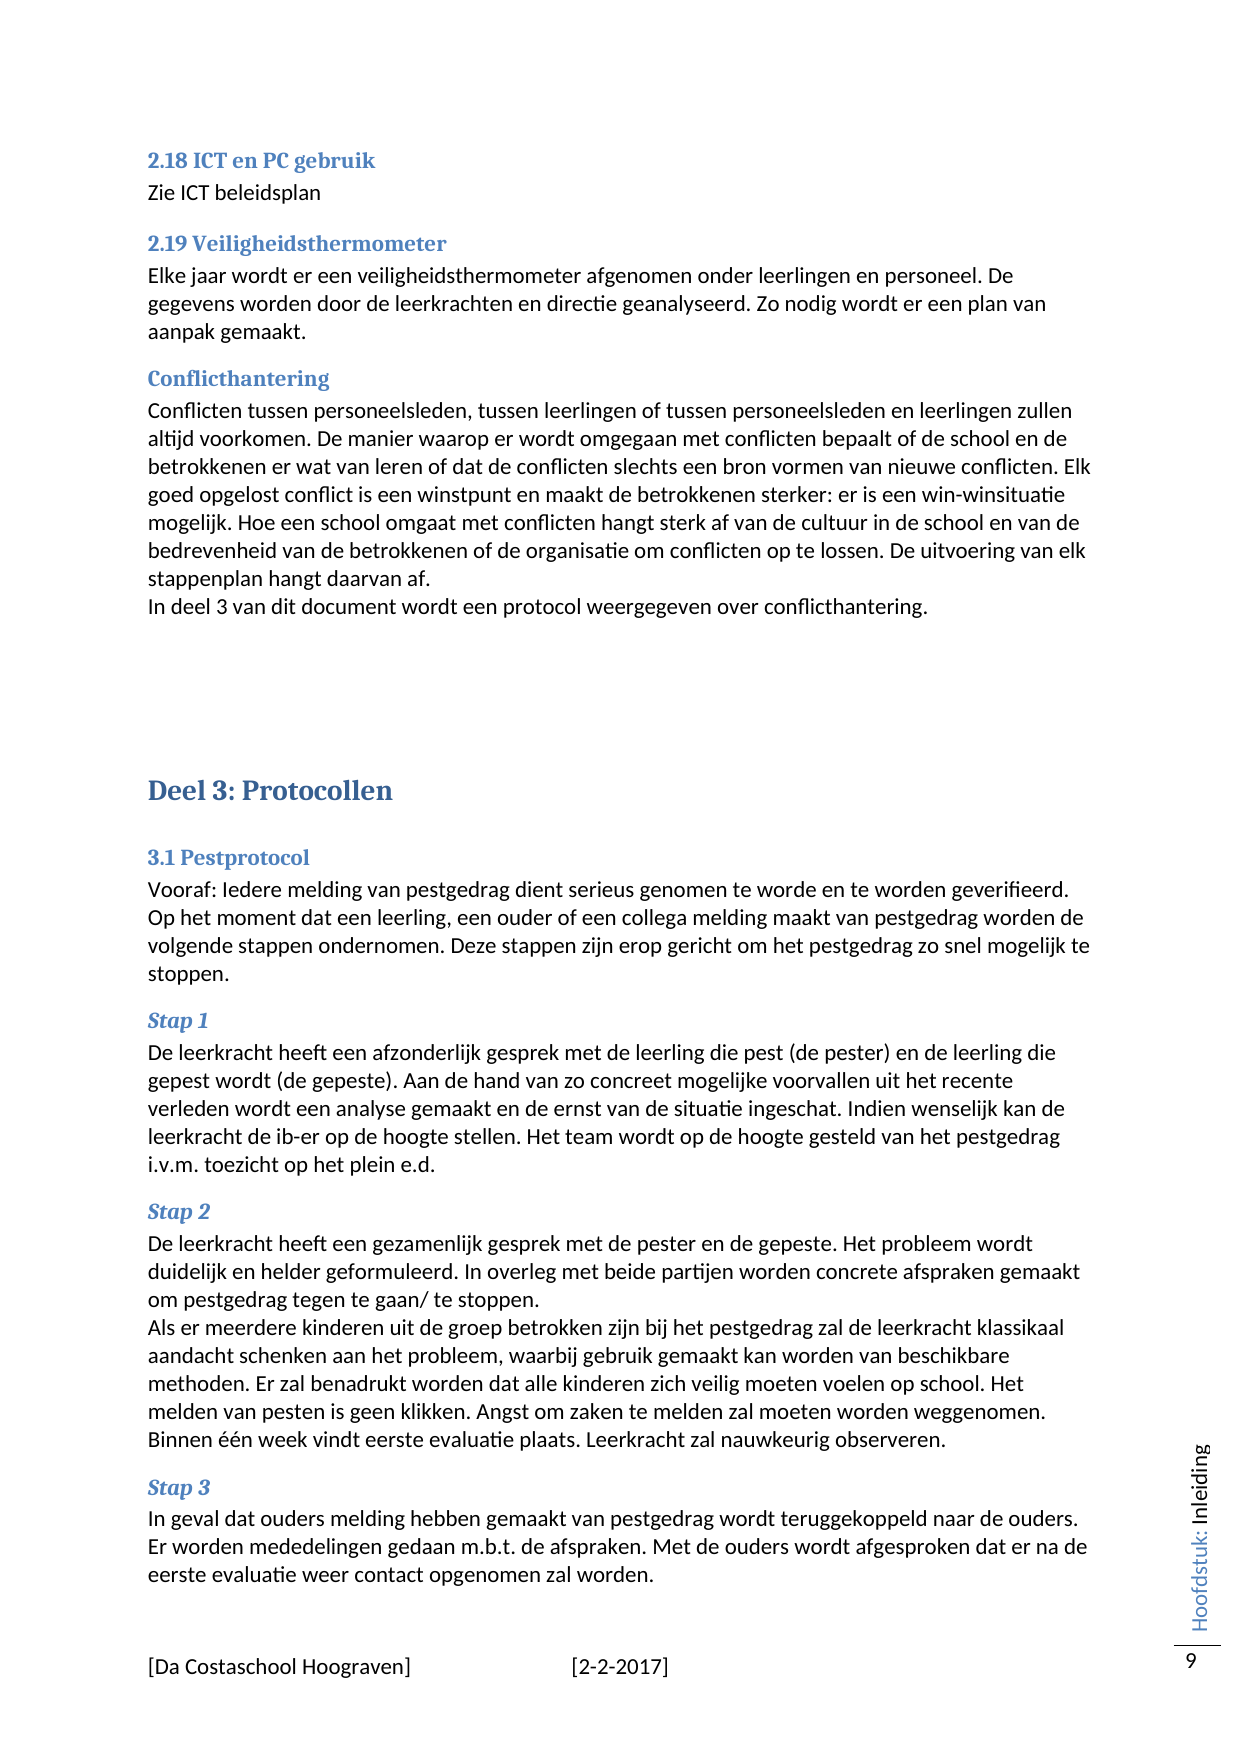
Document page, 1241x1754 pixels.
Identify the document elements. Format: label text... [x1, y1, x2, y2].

subtitle Stap 3 [148, 1474, 1093, 1501]
text Binnen één week vindt eerste evaluatie plaats. Leerkracht zal nauwkeurig observeren. [148, 1425, 1093, 1453]
text De leerkracht heeft een gezamenlijk gesprek met de pester en de gepeste. Het probleem wordt duidelijk en helder geformuleerd. In overleg met beide partijen worden concrete afspraken gemaakt om pestgedrag tegen te gaan/ te stoppen. [148, 1229, 1093, 1313]
text Als er meerdere kinderen uit de groep betrokken zijn bij het pestgedrag zal de leerkracht klassikaal aandacht schenken aan het probleem, waarbij gebruik gemaakt kan worden van beschikbare methoden. Er zal benadrukt worden dat alle kinderen zich veilig moeten voelen op school. Het melden van pesten is geen klikken. Angst om zaken te melden zal moeten worden weggenomen. [148, 1313, 1093, 1425]
subtitle 2.19 Veiligheidsthermometer [148, 231, 1093, 257]
subtitle 3.1 Pestprotocol [148, 845, 1093, 871]
text Elke jaar wordt er een veiligheidsthermometer afgenomen onder leerlingen en personeel. De gegevens worden door de leerkrachten en directie geanalyseerd. Zo nodig wordt er een plan van aanpak gemaakt. [148, 261, 1093, 345]
text Op het moment dat een leerling, een ouder of een collega melding maakt van pestgedrag worden de volgende stappen ondernomen. Deze stappen zijn erop gericht om het pestgedrag zo snel mogelijk te stoppen. [148, 903, 1093, 987]
subtitle Conflicthantering [148, 366, 1093, 392]
text Zie ICT beleidsplan [148, 178, 1093, 206]
text In geval dat ouders melding hebben gemaakt van pestgedrag wordt teruggekoppeld naar de ouders. Er worden mededelingen gedaan m.b.t. de afspraken. Met de ouders wordt afgesproken dat er na de eerste evaluatie weer contact opgenomen zal worden. [148, 1504, 1093, 1588]
text Vooraf: Iedere melding van pestgedrag dient serieus genomen te worde en te worden geverifieerd. [148, 875, 1093, 903]
subtitle Stap 1 [148, 1008, 1093, 1034]
text De leerkracht heeft een afzonderlijk gesprek met de leerling die pest (de pester) en de leerling die gepest wordt (de gepeste). Aan de hand van zo concreet mogelijke voorvallen uit het recente verleden wordt een analyse gemaakt en de ernst van de situatie ingeschat. Indien wenselijk kan de leerkracht de ib-er op de hoogte stellen. Het team wordt op de hoogte gesteld van het pestgedrag i.v.m. toezicht op het plein e.d. [148, 1038, 1093, 1178]
subtitle 2.18 ICT en PC gebruik [148, 148, 1093, 174]
text Conflicten tussen personeelsleden, tussen leerlingen of tussen personeelsleden en leerlingen zullen altijd voorkomen. De manier waarop er wordt omgegaan met conflicten bepaalt of de school en de betrokkenen er wat van leren of dat de conflicten slechts een bron vormen van nieuwe conflicten. Elk goed opgelost conflict is een winstpunt en maakt de betrokkenen sterker: er is een win-winsituatie mogelijk. Hoe een school omgaat met conflicten hangt sterk af van de cultuur in de school en van de bedrevenheid van de betrokkenen of de organisatie om conflicten op te lossen. De uitvoering van elk stappenplan hangt daarvan af. [148, 396, 1093, 592]
subtitle Deel 3: Protocollen [148, 774, 1093, 808]
text In deel 3 van dit document wordt een protocol weergegeven over conflicthantering. [148, 592, 1093, 620]
subtitle Stap 2 [148, 1199, 1093, 1225]
